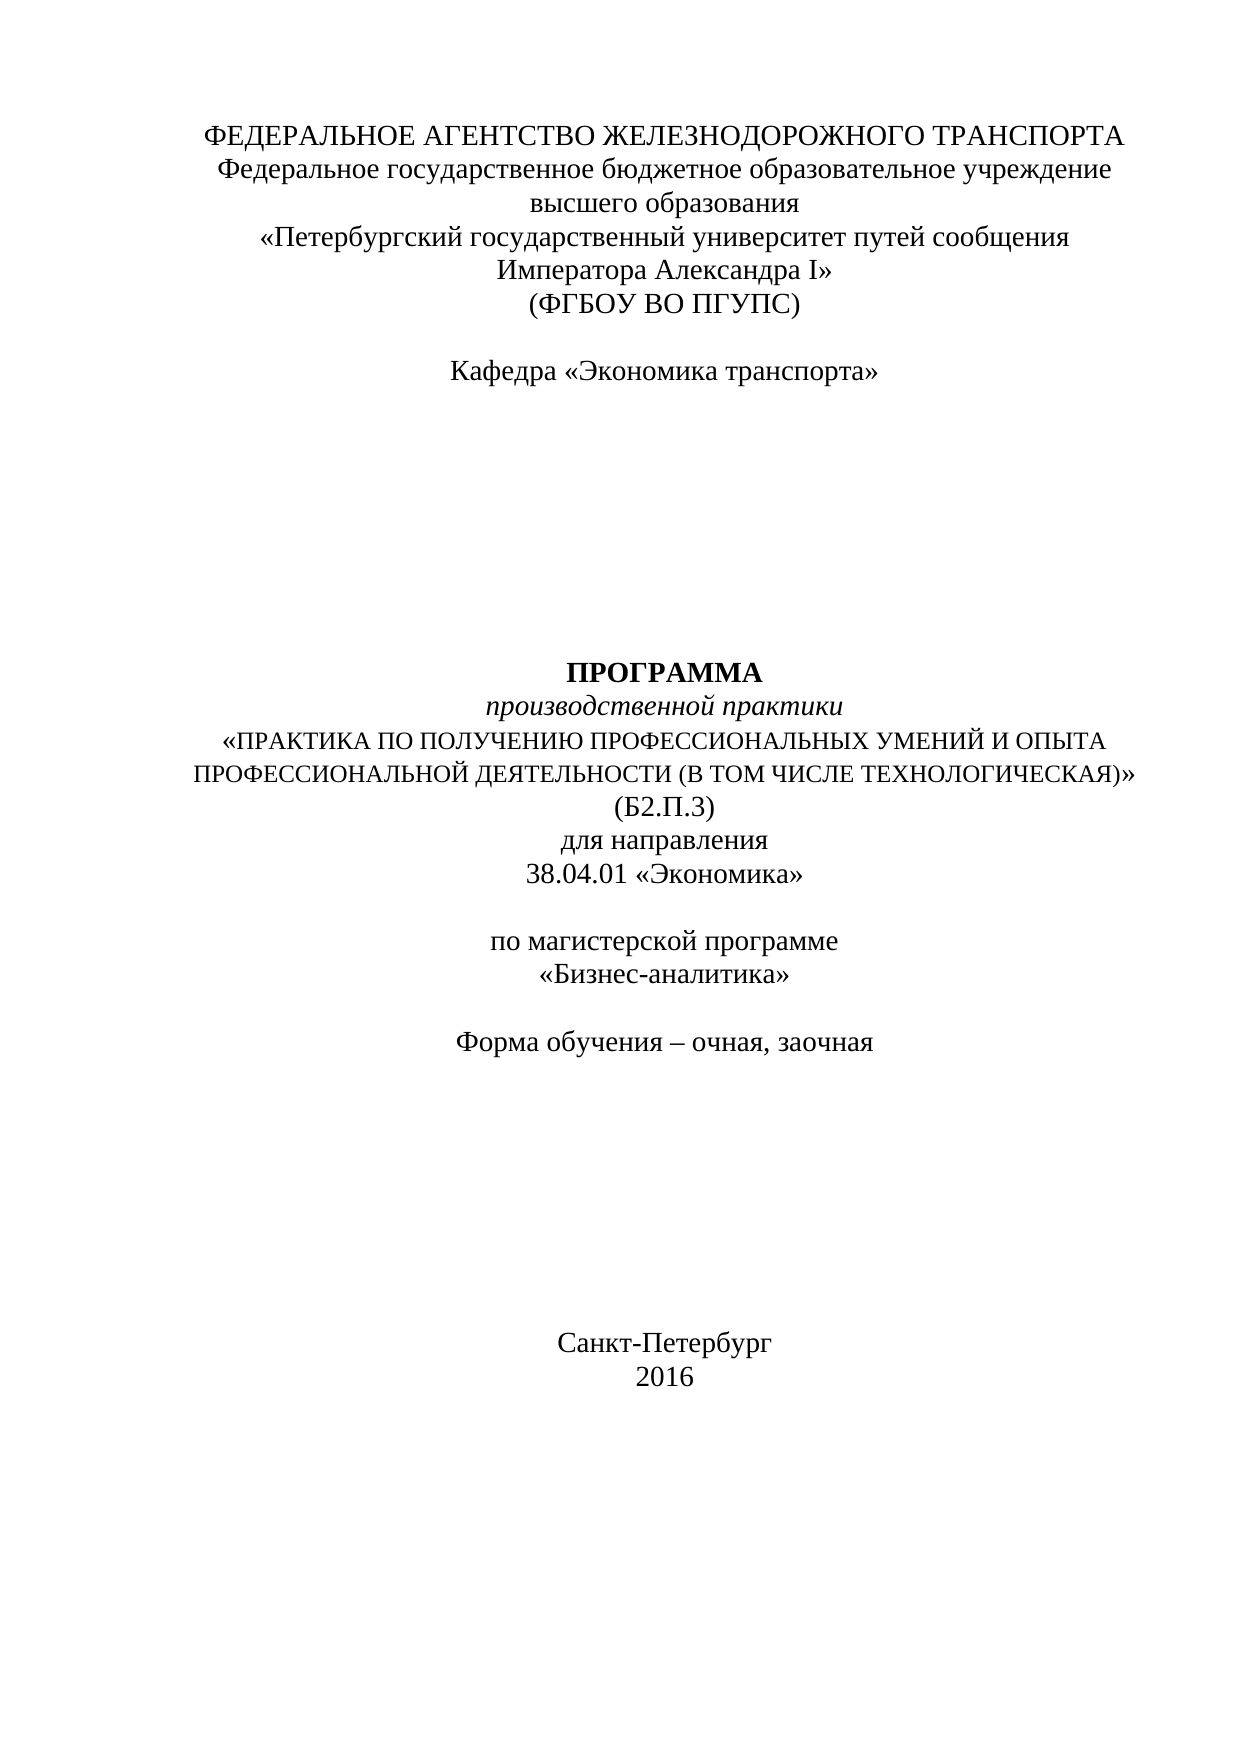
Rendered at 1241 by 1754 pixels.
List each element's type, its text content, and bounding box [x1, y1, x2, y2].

text производственной практики [177, 688, 1152, 722]
text 38.04.01 «Экономика» [177, 856, 1152, 889]
text 2016 [177, 1359, 1152, 1393]
text ФЕДЕРАЛЬНОЕ АГЕНТСТВО ЖЕЛЕЗНОДОРОЖНОГО ТРАНСПОРТА [177, 118, 1152, 152]
text по магистерской программе [177, 923, 1152, 957]
text ПРОГРАММА [177, 655, 1152, 688]
text Кафедра «Экономика транспорта» [177, 353, 1152, 386]
text Санкт-Петербург [177, 1326, 1152, 1359]
text (ФГБОУ ВО ПГУПС) [177, 286, 1152, 319]
text Императора Александра I» [177, 252, 1152, 286]
text «ПРАКТИКА ПО ПОЛУЧЕНИЮ ПРОФЕССИОНАЛЬНЫХ УМЕНИЙ И ОПЫТА ПРОФЕССИОНАЛЬНОЙ ДЕЯТЕЛЬНОСТИ (В ТОМ ЧИСЛЕ ТЕХНОЛОГИЧЕСКАЯ)» (Б2.П.3) [177, 722, 1152, 822]
text для направления [177, 822, 1152, 856]
text Федеральное государственное бюджетное образовательное учреждение высшего образования [177, 152, 1152, 219]
text «Петербургский государственный университет путей сообщения [177, 219, 1152, 252]
text Форма обучения – очная, заочная [177, 1024, 1152, 1057]
text «Бизнес-аналитика» [177, 957, 1152, 990]
